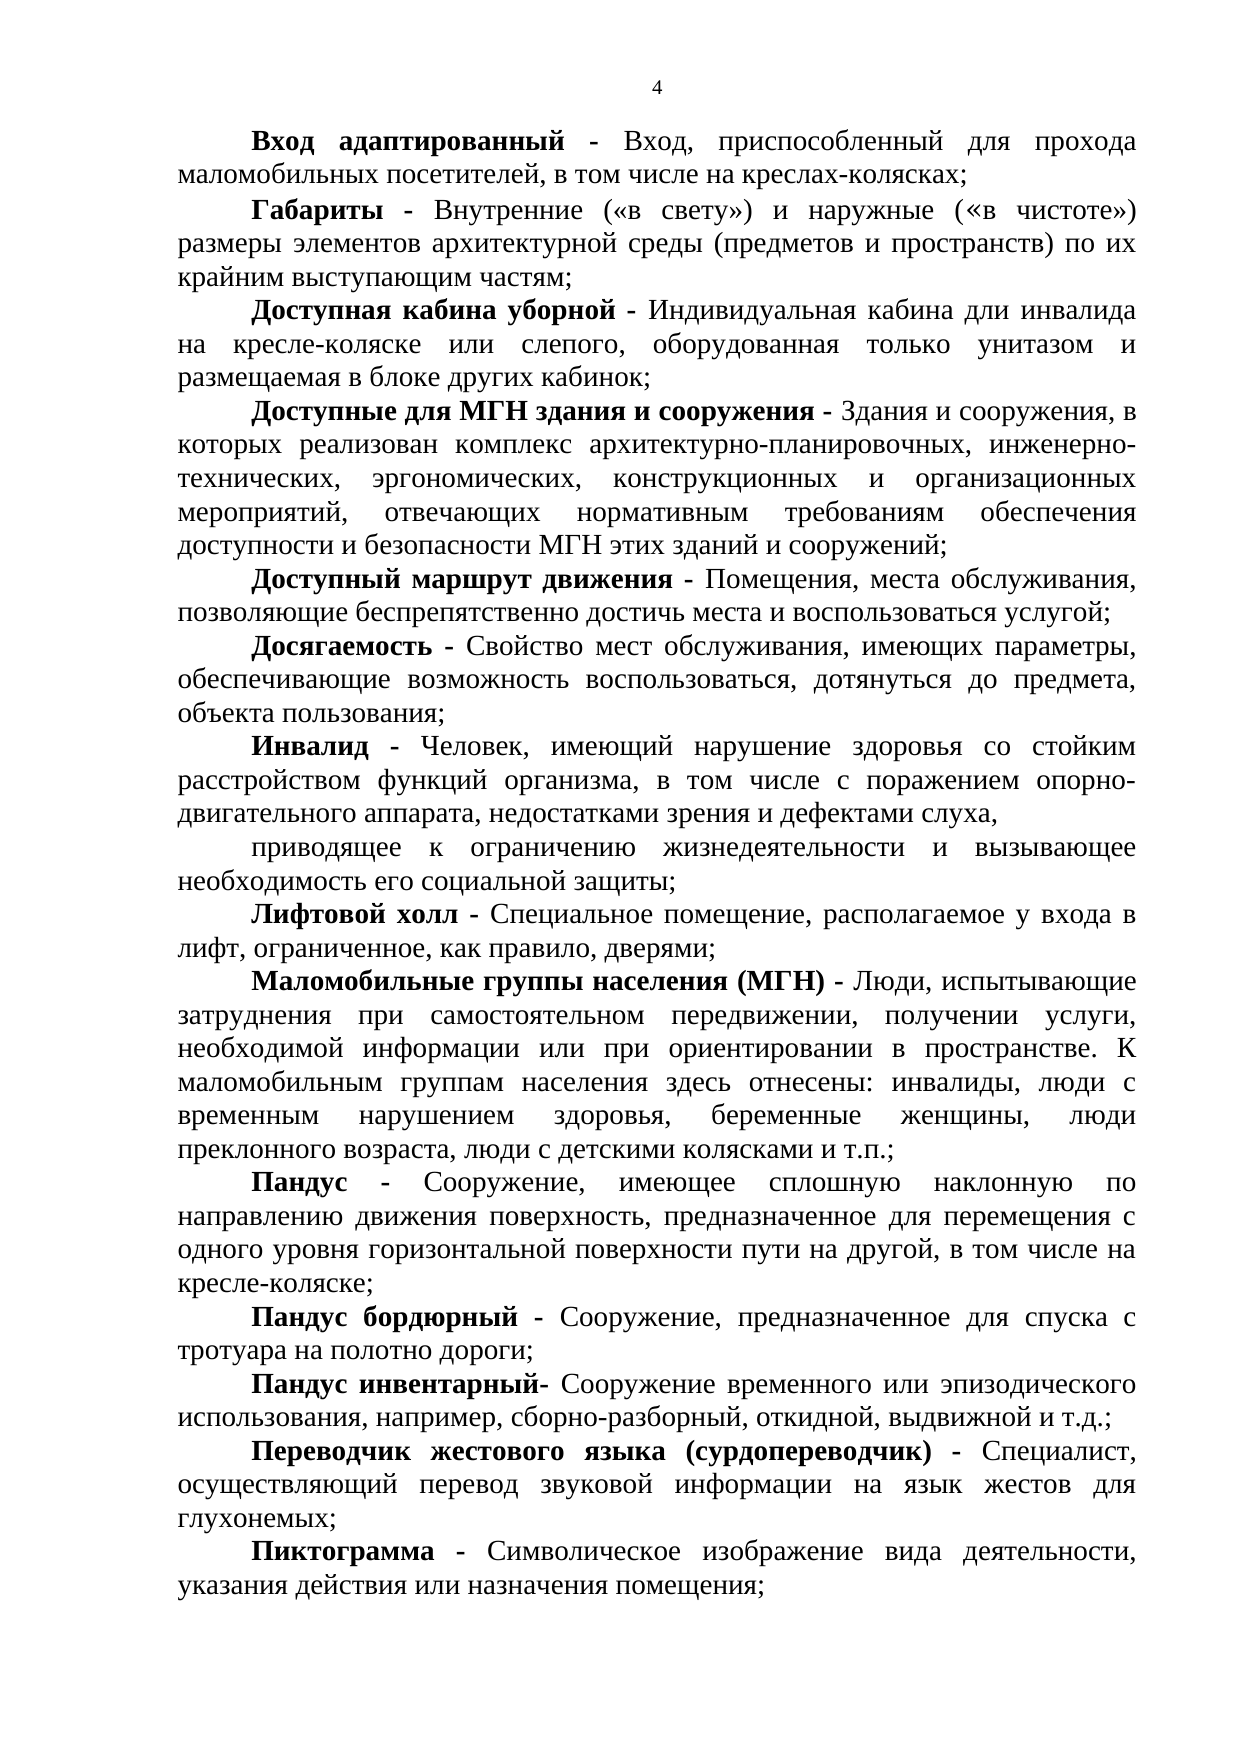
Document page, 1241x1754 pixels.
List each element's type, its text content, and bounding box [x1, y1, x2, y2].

text Досягаемость - Свойство мест обслуживания, имеющих параметры, обеспечивающие возможность воспользоваться, дотянуться до предмета, объекта пользования; [177, 628, 1137, 728]
text Доступные для МГН здания и сооружения - Здания и сооружения, в которых реализован комплекс архитектурно-планировочных, инженерно- технических, эргономических, конструкционных и организационных мероприятий, отвечающих нормативным требованиям обеспечения доступности и безопасности МГН этих зданий и сооружений; [177, 393, 1137, 561]
text Пандус бордюрный - Сооружение, предназначенное для спуска с тротуара на полотно дороги; [177, 1299, 1137, 1366]
text приводящее к ограничению жизнедеятельности и вызывающее необходимость его социальной защиты; [177, 829, 1137, 896]
text Пандус инвентарный- Сооружение временного или эпизодического использования, например, сборно-разборный, откидной, выдвижной и т.д.; [177, 1366, 1137, 1433]
text Габариты - Внутренние («в свету») и наружные («в чистоте») размеры элементов архитектурной среды (предметов и пространств) по их крайним выступающим частям; [177, 190, 1137, 292]
text Инвалид - Человек, имеющий нарушение здоровья со стойким расстройством функций организма, в том числе с поражением опорно- двигательного аппарата, недостатками зрения и дефектами слуха, [177, 728, 1137, 829]
text Вход адаптированный - Вход, приспособленный для прохода маломобильных посетителей, в том числе на креслах-колясках; [177, 123, 1137, 190]
text Переводчик жестового языка (сурдопереводчик) - Специалист, осуществляющий перевод звуковой информации на язык жестов для глухонемых; [177, 1433, 1137, 1533]
text Доступная кабина уборной - Индивидуальная кабина дли инвалида на кресле-коляске или слепого, оборудованная только унитазом и размещаемая в блоке других кабинок; [177, 292, 1137, 393]
text Пандус - Сооружение, имеющее сплошную наклонную по направлению движения поверхность, предназначенное для перемещения с одного уровня горизонтальной поверхности пути на другой, в том числе на кресле-коляске; [177, 1164, 1137, 1299]
text Маломобильные группы населения (МГН) - Люди, испытывающие затруднения при самостоятельном передвижении, получении услуги, необходимой информации или при ориентировании в пространстве. К маломобильным группам населения здесь отнесены: инвалиды, люди с временным нарушением здоровья, беременные женщины, люди преклонного возраста, люди с детскими колясками и т.п.; [177, 963, 1137, 1164]
text Лифтовой холл - Специальное помещение, располагаемое у входа в лифт, ограниченное, как правило, дверями; [177, 896, 1137, 963]
text Доступный маршрут движения - Помещения, места обслуживания, позволяющие беспрепятственно достичь места и воспользоваться услугой; [177, 561, 1137, 628]
text Пиктограмма - Символическое изображение вида деятельности, указания действия или назначения помещения; [177, 1533, 1137, 1601]
